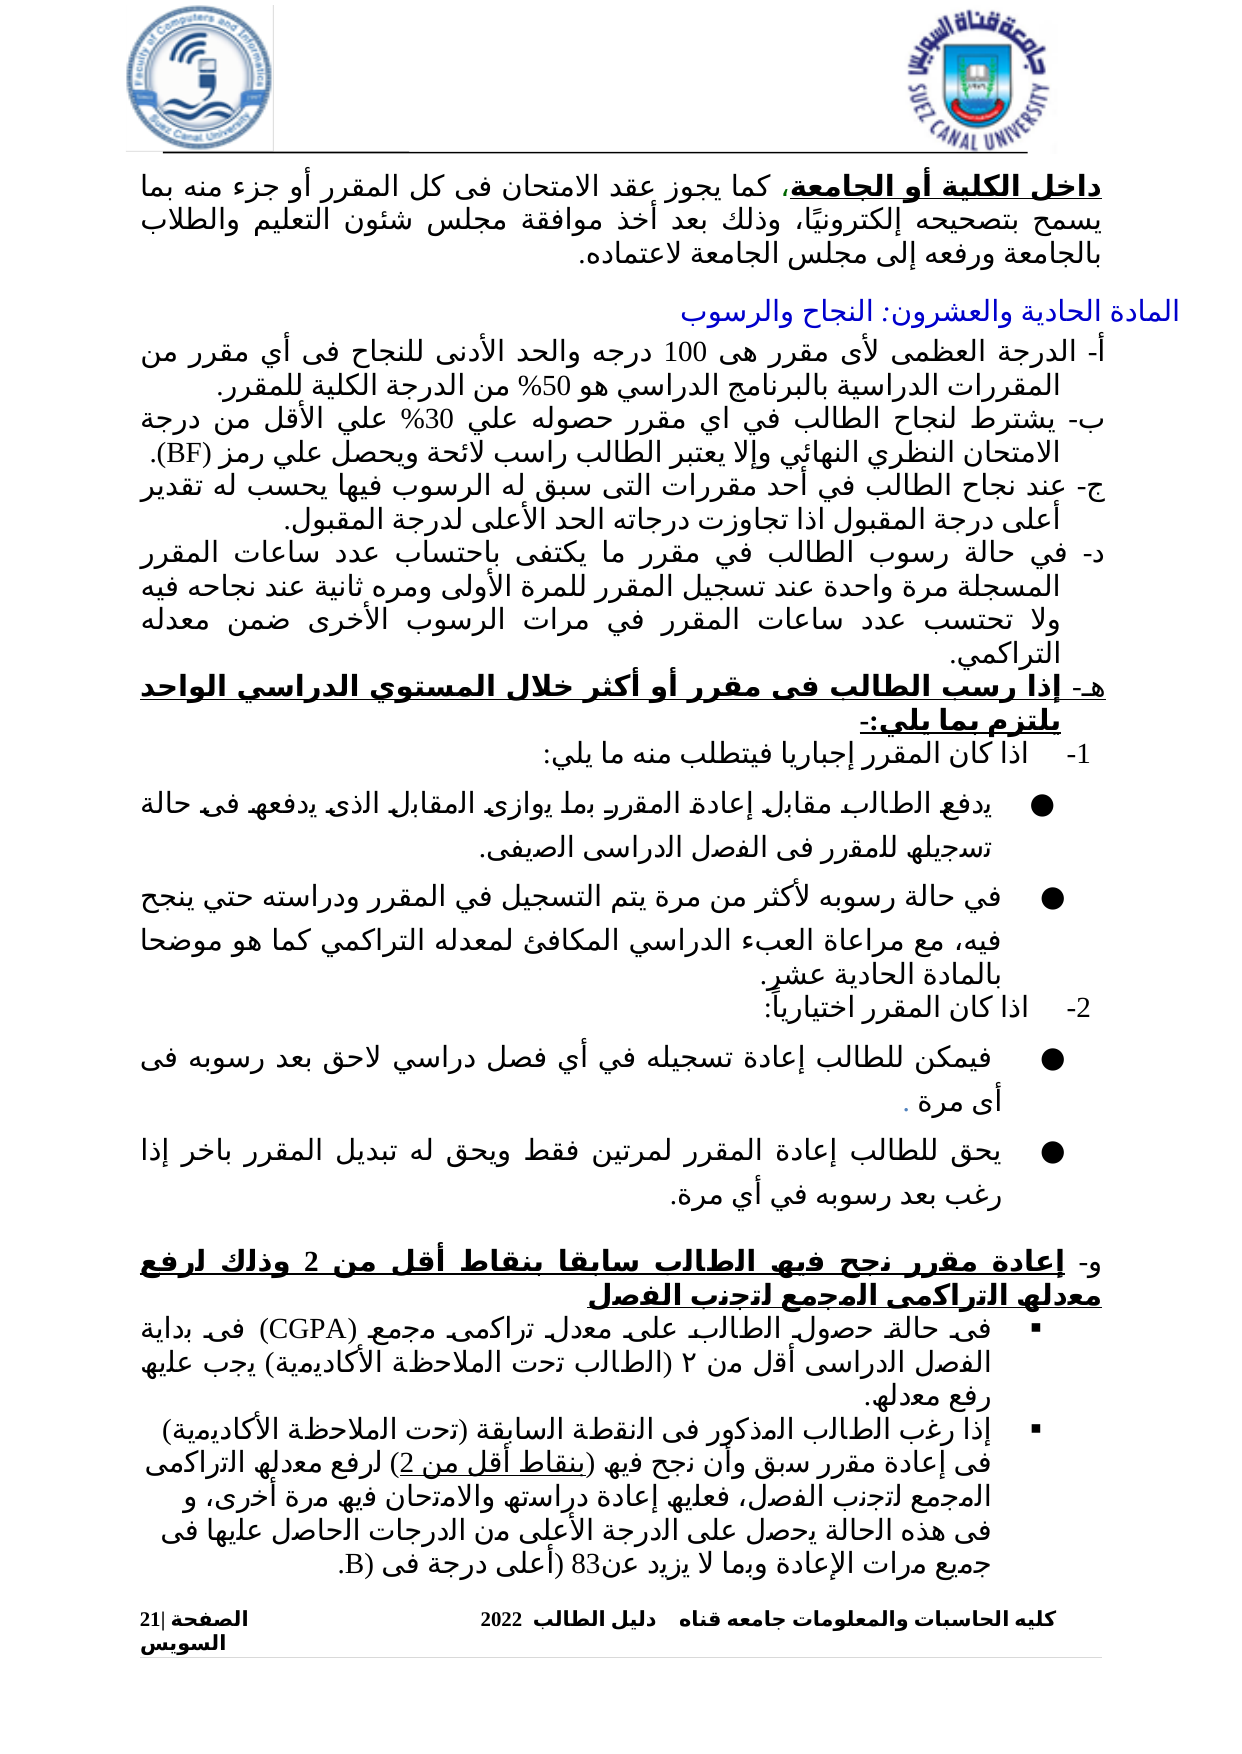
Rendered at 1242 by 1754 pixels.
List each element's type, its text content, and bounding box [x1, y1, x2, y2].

subtitle المادة الحادية والعشرون: النجاح والرسوب [139, 294, 1181, 328]
text هـ- إذا رسب الطالب فى مقرر أو أكثر خلال المستوي الدراسي الواحد يلتزم بما يلي:- [139, 669, 1106, 737]
text ب- يشترط لنجاح الطالب في اي مقرر حصوله علي 30% علي الأقل من درجة الامتحان النظري النهائي وإلا يعتبر الطالب راسب لائحة ويحصل علي رمز (BF). [139, 401, 1106, 468]
text أ- الدرجة العظمى لأى مقرر هى 100 درجه والحد الأدنى للنجاح فى أي مقرر من المقررات الدراسية بالبرنامج الدراسي هو 50% من الدرجة الكلية للمقرر. [139, 334, 1106, 401]
list يحق للطالب إعادة المقرر لمرتين فقط ويحق له تبديل المقرر باخر إذا رغب بعد رسوبه في أي مرة. [139, 1117, 1040, 1211]
list في حالة رسوبه لأكثر من مرة يتم التسجيل في المقرر ودراسته حتي ينجح فيه، مع مراعاة العبء الدراسي المكافئ لمعدله التراكمي كما هو موضحا بالمادة الحادية عشر. [139, 863, 1040, 990]
list اذا كان المقرر إجباريا فيتطلب منه ما يلي: [139, 737, 1067, 770]
list اذا كان المقرر اختيارياً: [139, 990, 1067, 1024]
text و- إﻋﺎدة ﻣﻘرر ﻧﺟﺢ ﻓﯾﮫ اﻟطﺎﻟب ﺳﺎﺑﻘﺎ بنقاط أقل من 2 وذﻟك ﻟرﻓﻊ ﻣﻌدﻟﮫ اﻟﺗراﻛﻣﻰ اﻟﻣﺟﻣﻊ ﻟﺗﺟﻧب اﻟﻔﺻل [139, 1244, 1102, 1311]
text ج- عند نجاح الطالب في أحد مقررات التى سبق له الرسوب فيها يحسب له تقدير أعلى درجة المقبول اذا تجاوزت درجاته الحد الأعلى لدرجة المقبول. [139, 468, 1106, 535]
list ﻓﻰ ﺣﺎﻟﺔ ﺣﺻول اﻟطﺎﻟب ﻋﻠﻰ ﻣﻌدل ﺗراﻛﻣﻰ ﻣﺟﻣﻊ (CGPA) ﻓﻰ ﺑداﯾﺔ اﻟﻔﺻل اﻟدراﺳﻰ أﻗل ﻣن ۲ (اﻟطﺎﻟب ﺗﺣت اﻟﻣﻼﺣظﺔ اﻷﻛﺎدﯾﻣﯾﺔ) ﯾﺟب ﻋﻠﯾﮫ رﻓﻊ ﻣﻌدﻟﮫ. [139, 1311, 1029, 1412]
list ﯾدﻓﻊ اﻟطﺎﻟب ﻣﻘﺎﺑل إﻋﺎدة اﻟﻣﻘرر ﺑﻣﺎ ﯾوازى اﻟﻣﻘﺎﺑل اﻟذى ﯾدﻓﻌﮫ ﻓﻰ ﺣﺎﻟﺔ ﺗﺳﺟﯾﻠﮫ ﻟﻠﻣﻘرر ﻓﻰ اﻟﻔﺻل اﻟدراﺳﻰ اﻟﺻﯾﻔﻰ. [139, 770, 1029, 863]
list فيمكن للطالب إعادة تسجيله في أي فصل دراسي لاحق بعد رسوبه فى أى مرة . [139, 1024, 1040, 1117]
list إذا رﻏب اﻟطﺎﻟب اﻟﻣذﻛور ﻓﻰ اﻟﻧﻘطﺔ اﻟﺳﺎﺑﻘﺔ (ﺗﺣت اﻟﻣﻼﺣظﺔ اﻷﻛﺎدﯾﻣﯾﺔ) ﻓﻰ إﻋﺎدة ﻣﻘرر ﺳﺑﻖ وأن ﻧﺟﺢ ﻓﯾﮫ (بنقاط أقل من 2) ﻟرﻓﻊ ﻣﻌدﻟﮫ اﻟﺗراﻛﻣﻰ اﻟﻣﺟﻣﻊ ﻟﺗﺟﻧب اﻟﻔﺻل، ﻓﻌﻠﯾﮫ إﻋﺎدة دراﺳﺗﮫ واﻻﻣﺗﺣﺎن ﻓﯾﮫ ﻣرة أﺧرى، و ﻓﻰ ھذه اﻟﺣﺎﻟﺔ ﯾﺣﺻل ﻋﻠﻰ اﻟدرﺟﺔ اﻷﻋﻠﻰ ﻣن اﻟدرﺟﺎت اﻟﺣﺎﺻل ﻋﻠﯾﮭﺎ ﻓﻰ ﺟﻣﯾﻊ ﻣرات اﻹﻋﺎدة وﺑﻣﺎ ﻻ ﯾزﯾد ﻋن83 (أﻋﻠﻰ درﺟﺔ ﻓﻰ (B. [139, 1412, 1029, 1580]
text د- في حالة رسوب الطالب في مقرر ما يكتفى باحتساب عدد ساعات المقرر المسجلة مرة واحدة عند تسجيل المقرر للمرة الأولى ومره ثانية عند نجاحه فيه ولا تحتسب عدد ساعات المقرر في مرات الرسوب الأخرى ضمن معدله التراكمي. [139, 535, 1106, 669]
picture [125, 5, 276, 153]
